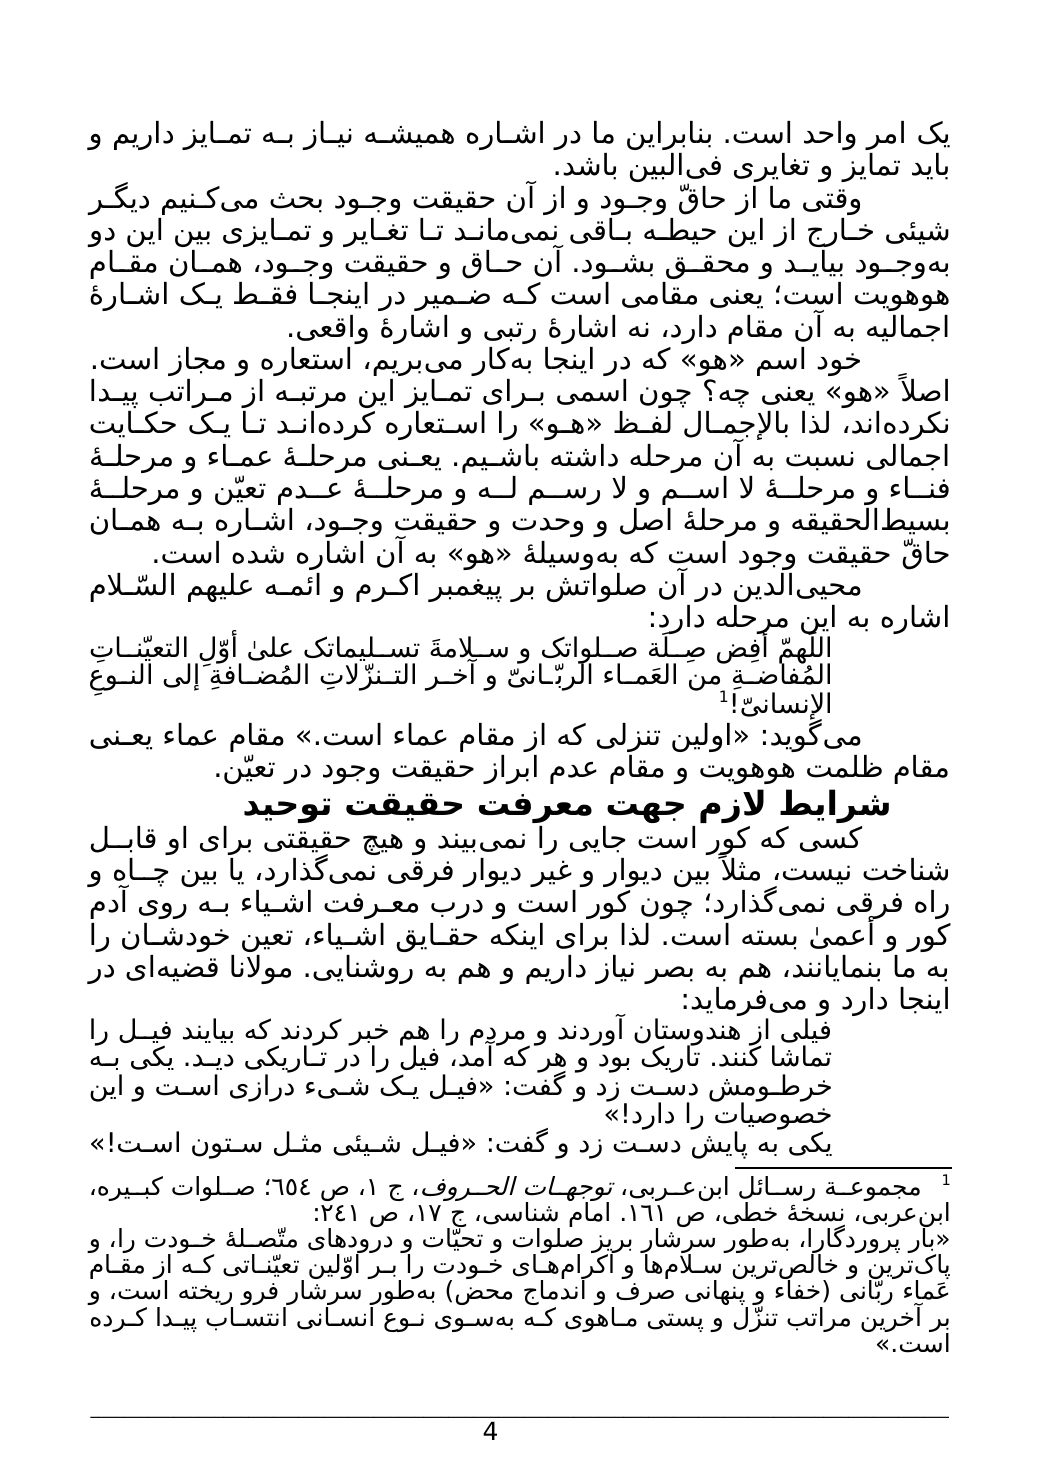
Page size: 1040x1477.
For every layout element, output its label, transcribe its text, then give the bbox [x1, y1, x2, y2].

text محیی‌الدین در آن صلواتش بر پیغمبر اکرم و ائمه علیهم السّلام اشاره به این مرحله دارد: [89, 570, 951, 634]
text فیلی از هندوستان آوردند و مردم را هم خبر کردند که بیایند فیل را تماشا کنند. تاریک بود و هر که آمد، فیل را در تاریکی دید. یکی به خرطومش دست زد و گفت: «فیل یک شیء درازی است و این خصوصیات را دارد!» [89, 1017, 833, 1130]
subtitle شرایط لازم جهت معرفت حقیقت توحید [148, 784, 892, 823]
text کسی که کور است جایی را نمی‌بیند و هیچ حقیقتی برای او قابل شناخت نیست، مثلاً بین دیوار و غیر دیوار فرقی نمی‌گذارد، یا بین چاه و راه فرقی نمی‌گذارد؛ چون کور است و درب معرفت اشیاء به روی آدم کور و أعمیٰ بسته است. لذا برای اینکه حقایق اشیاء، تعین خودشان را به ما بنمایانند، هم به بصر نیاز داریم و هم به روشنایی. مولانا قضیه‌ای در اینجا دارد و می‌فرماید: [89, 823, 951, 1017]
text خود اسم «هو» که در اینجا به‌کار می‌بریم، استعاره و مجاز است. اصلاً «هو» یعنی چه؟ چون اسمی برای تمایز این مرتبه از مراتب پیدا نکرده‌اند، لذا بالإجمال لفظ «هو» را استعاره کرده‌اند تا یک حکایت اجمالی نسبت به آن مرحله داشته باشیم. یعنی مرحلۀ عماء و مرحلۀ فناء و مرحلۀ لا اسم و لا رسم له و مرحلۀ عدم تعیّن و مرحلۀ بسیط‌الحقیقه و مرحلۀ اصل و وحدت و حقیقت وجود، اشاره به همان حاقّ حقیقت وجود است که به‌وسیلۀ «هو» به آن اشاره شده است. [89, 344, 951, 570]
text می‌گوید: «اولین تنزلی که از مقام عماء است.» مقام عماء یعنی مقام ظلمت هوهویت و مقام عدم ابراز حقیقت وجود در تعیّن. [89, 719, 951, 784]
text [89, 1130, 833, 1158]
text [89, 118, 951, 183]
text وقتی ما از حاقّ وجود و از آن حقیقت وجود بحث می‌کنیم دیگر شیئی خارج از این حیطه باقی نمی‌ماند تا تغایر و تمایزی بین این دو به‌وجود بیاید و محقق بشود. آن حاق و حقیقت وجود، همان مقام هوهویت است؛ یعنی مقامی است که ضمیر در اینجا فقط یک اشارۀ اجمالیه به آن مقام دارد، نه اشارۀ رتبی و اشارۀ واقعی. [89, 183, 951, 344]
text اللَهمّ أفِض صِلَة صلواتک و سلامةَ تسلیماتک علیٰ أوّلِ التعیّناتِ المُفاضةِ من العَماء الربّانیّ و آخر التنزّلاتِ المُضافةِ إلی النوعِ الإنسانیّ! [89, 634, 833, 719]
